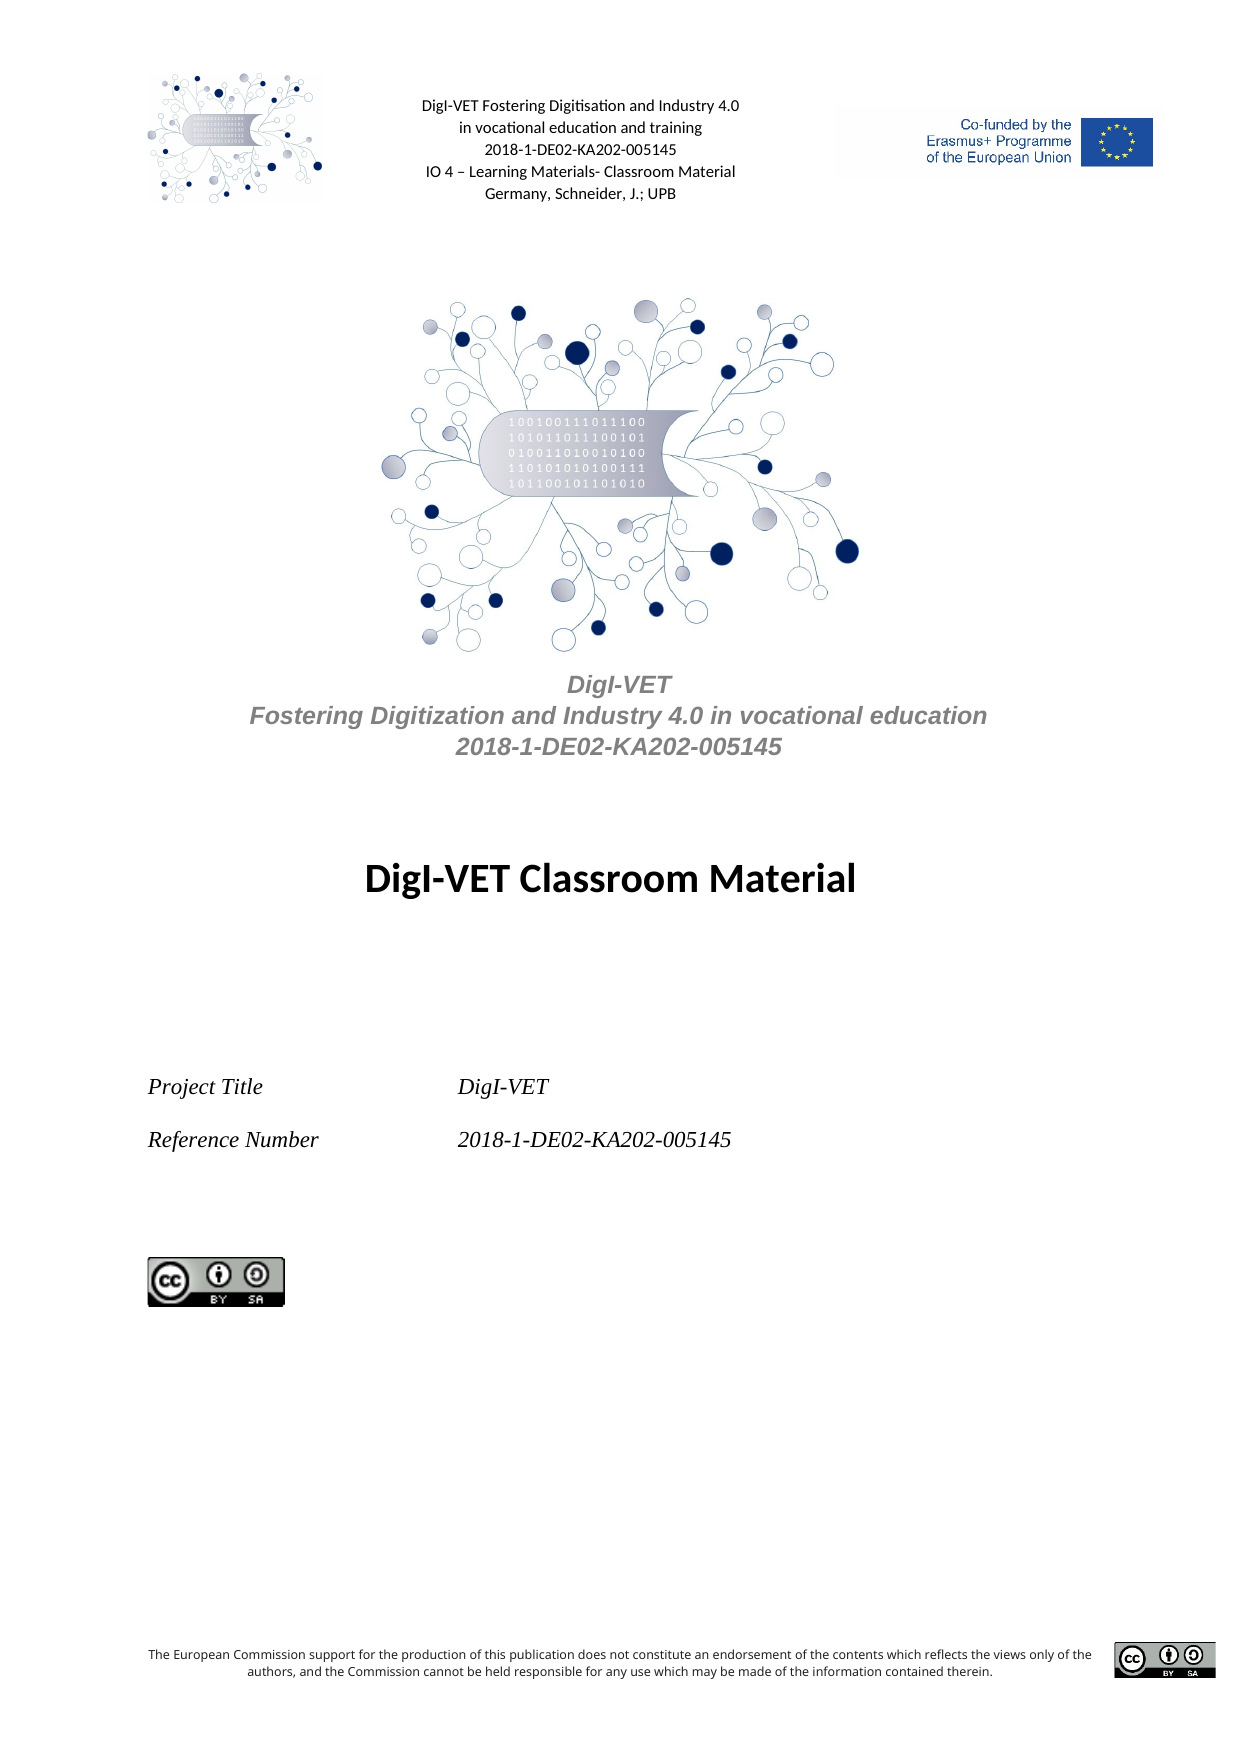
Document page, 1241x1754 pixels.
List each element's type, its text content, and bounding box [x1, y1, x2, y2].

text Fostering Digitization and Industry 4.0 in vocational education [148, 701, 1093, 730]
text DigI-VET [148, 670, 1093, 699]
picture [147, 1257, 285, 1307]
picture [835, 105, 1164, 178]
picture [381, 298, 859, 652]
text 2018-1-DE02-KA202-005145 [148, 732, 1093, 761]
text DigI-VET Classroom Material [148, 852, 1093, 933]
picture [147, 73, 322, 203]
text Project Title DigI-VET [148, 1073, 1093, 1099]
text Reference Number 2018-1-DE02-KA202-005145 [148, 1126, 1093, 1152]
picture [1112, 1639, 1216, 1678]
